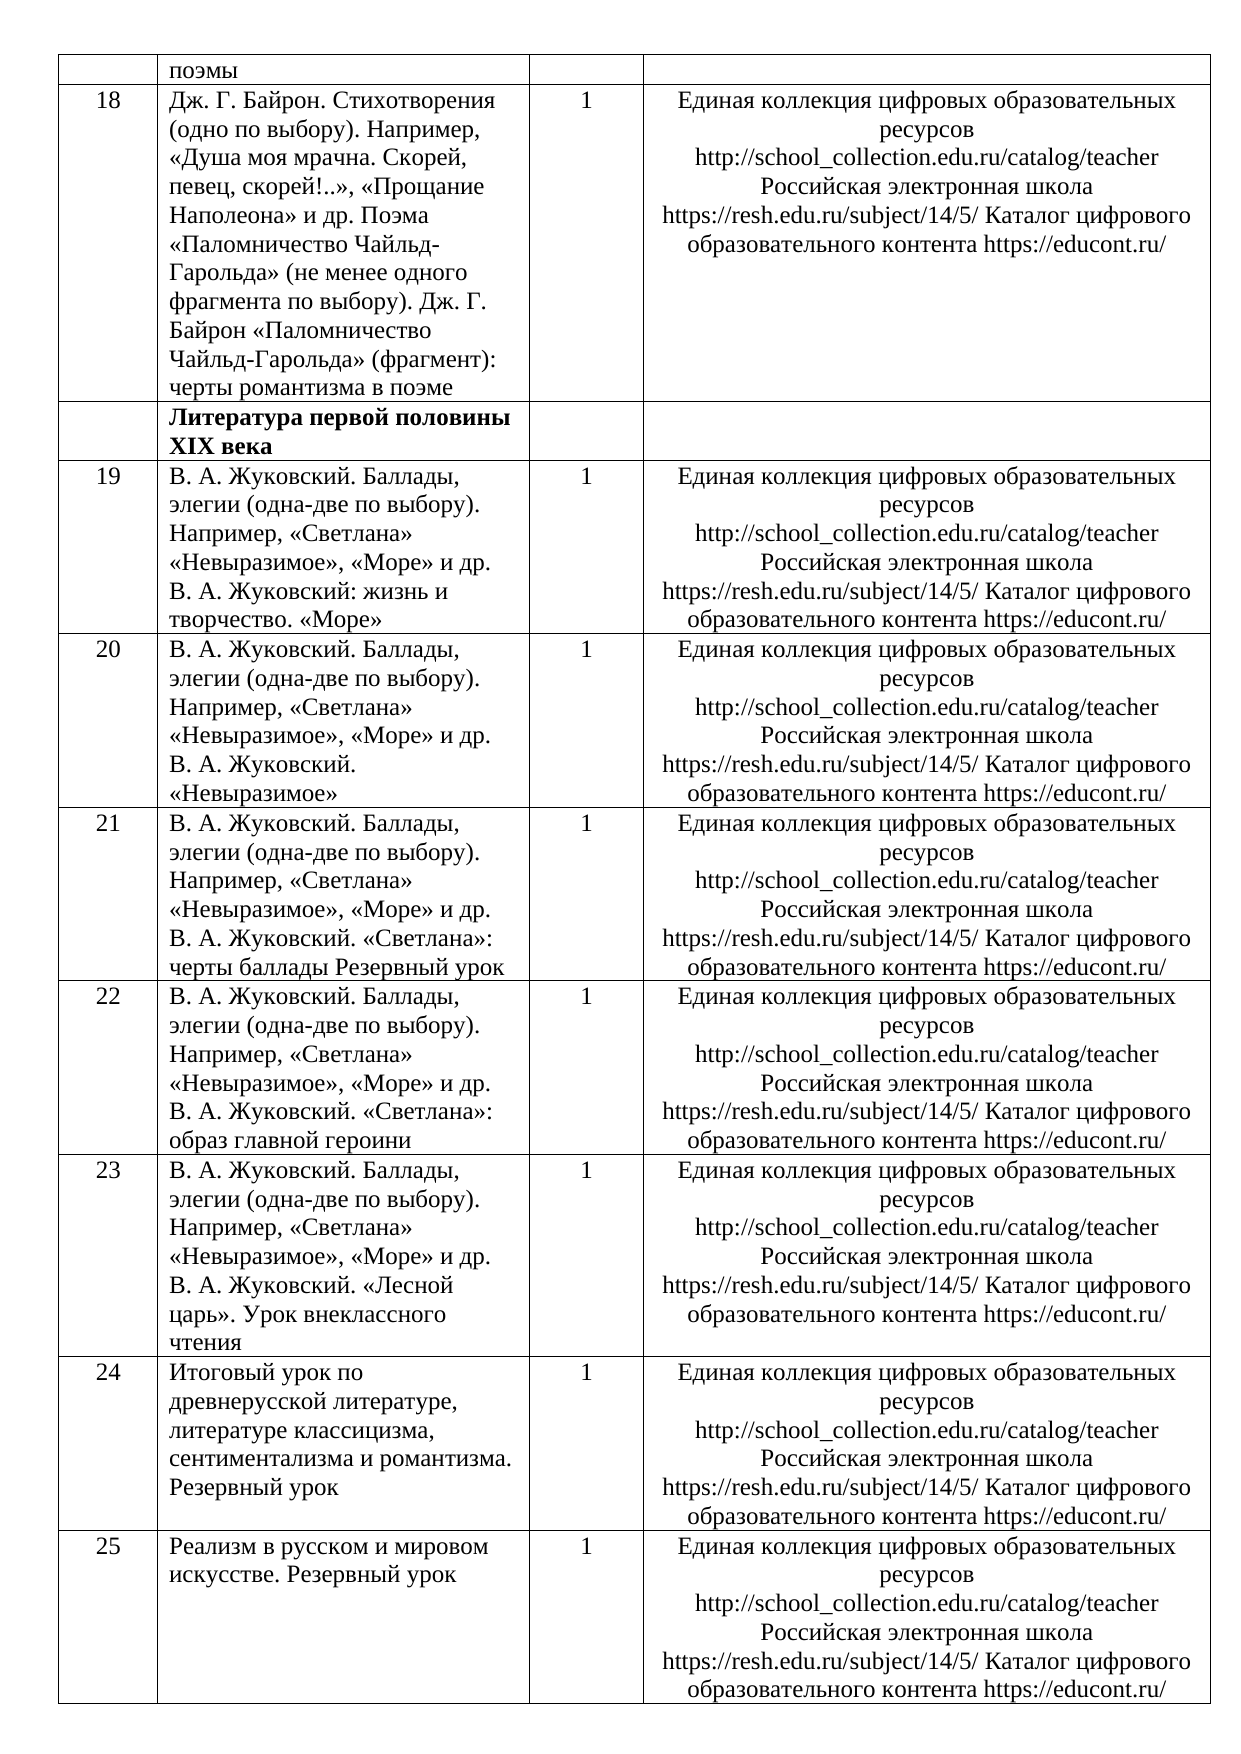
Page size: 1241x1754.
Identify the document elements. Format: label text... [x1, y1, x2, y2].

table_cell 21 [59, 808, 157, 980]
table_cell 1 [530, 1155, 643, 1356]
table_cell 23 [59, 1155, 157, 1356]
table_cell [59, 402, 157, 460]
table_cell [644, 85, 1210, 401]
table_cell 1 [530, 634, 643, 807]
table_cell [530, 402, 643, 460]
table_cell [644, 402, 1210, 460]
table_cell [644, 55, 1210, 84]
table_cell В. А. Жуковский. Баллады, элегии (одна-две по выбору). Например, «Светлана» «Невыразимое», «Море» и др. В. А. Жуковский. «Невыразимое» [158, 634, 529, 807]
table_cell В. А. Жуковский. Баллады, элегии (одна-две по выбору). Например, «Светлана» «Невыразимое», «Море» и др. В. А. Жуковский. «Светлана»: черты баллады Резервный урок [158, 808, 529, 980]
table_cell 1 [530, 85, 643, 401]
table_cell 1 [530, 461, 643, 633]
table_cell 1 [530, 55, 643, 84]
table_cell Дж. Г. Байрон. Стихотворения (одно по выбору). Например, «Душа моя мрачна. Скорей, певец, скорей!..», «Прощание Наполеона» и др. Поэма «Паломничество Чайльд-Гарольда» (не менее одного фрагмента по выбору). Дж. Г. Байрон «Паломничество Чайльд-Гарольда» (фрагмент): черты романтизма в поэме [158, 85, 529, 401]
table_cell 24 [59, 1357, 157, 1530]
table_cell Реализм в русском и мировом искусстве. Резервный урок [158, 1531, 529, 1703]
table_cell В. А. Жуковский. Баллады, элегии (одна-две по выбору). Например, «Светлана» «Невыразимое», «Море» и др. В. А. Жуковский: жизнь и творчество. «Море» [158, 461, 529, 633]
table_cell 18 [59, 85, 157, 401]
table_cell 19 [59, 461, 157, 633]
table_cell 1 [530, 1531, 643, 1703]
table_cell В. А. Жуковский. Баллады, элегии (одна-две по выбору). Например, «Светлана» «Невыразимое», «Море» и др. В. А. Жуковский. «Лесной царь». Урок внеклассного чтения [158, 1155, 529, 1356]
table_cell В. А. Жуковский. Баллады, элегии (одна-две по выбору). Например, «Светлана» «Невыразимое», «Море» и др. В. А. Жуковский. «Светлана»: образ главной героини [158, 981, 529, 1154]
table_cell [158, 55, 529, 84]
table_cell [644, 1531, 1210, 1703]
table_cell 22 [59, 981, 157, 1154]
table_cell 20 [59, 634, 157, 807]
table_cell 1 [530, 1357, 643, 1530]
table_cell 1 [530, 981, 643, 1154]
table_cell Итоговый урок по древнерусской литературе, литературе классицизма, сентиментализма и романтизма. Резервный урок [158, 1357, 529, 1530]
table_cell 1 [530, 808, 643, 980]
table_cell 25 [59, 1531, 157, 1703]
table_cell 17 [59, 55, 157, 84]
table_cell Литература первой половины XIX века [158, 402, 529, 460]
